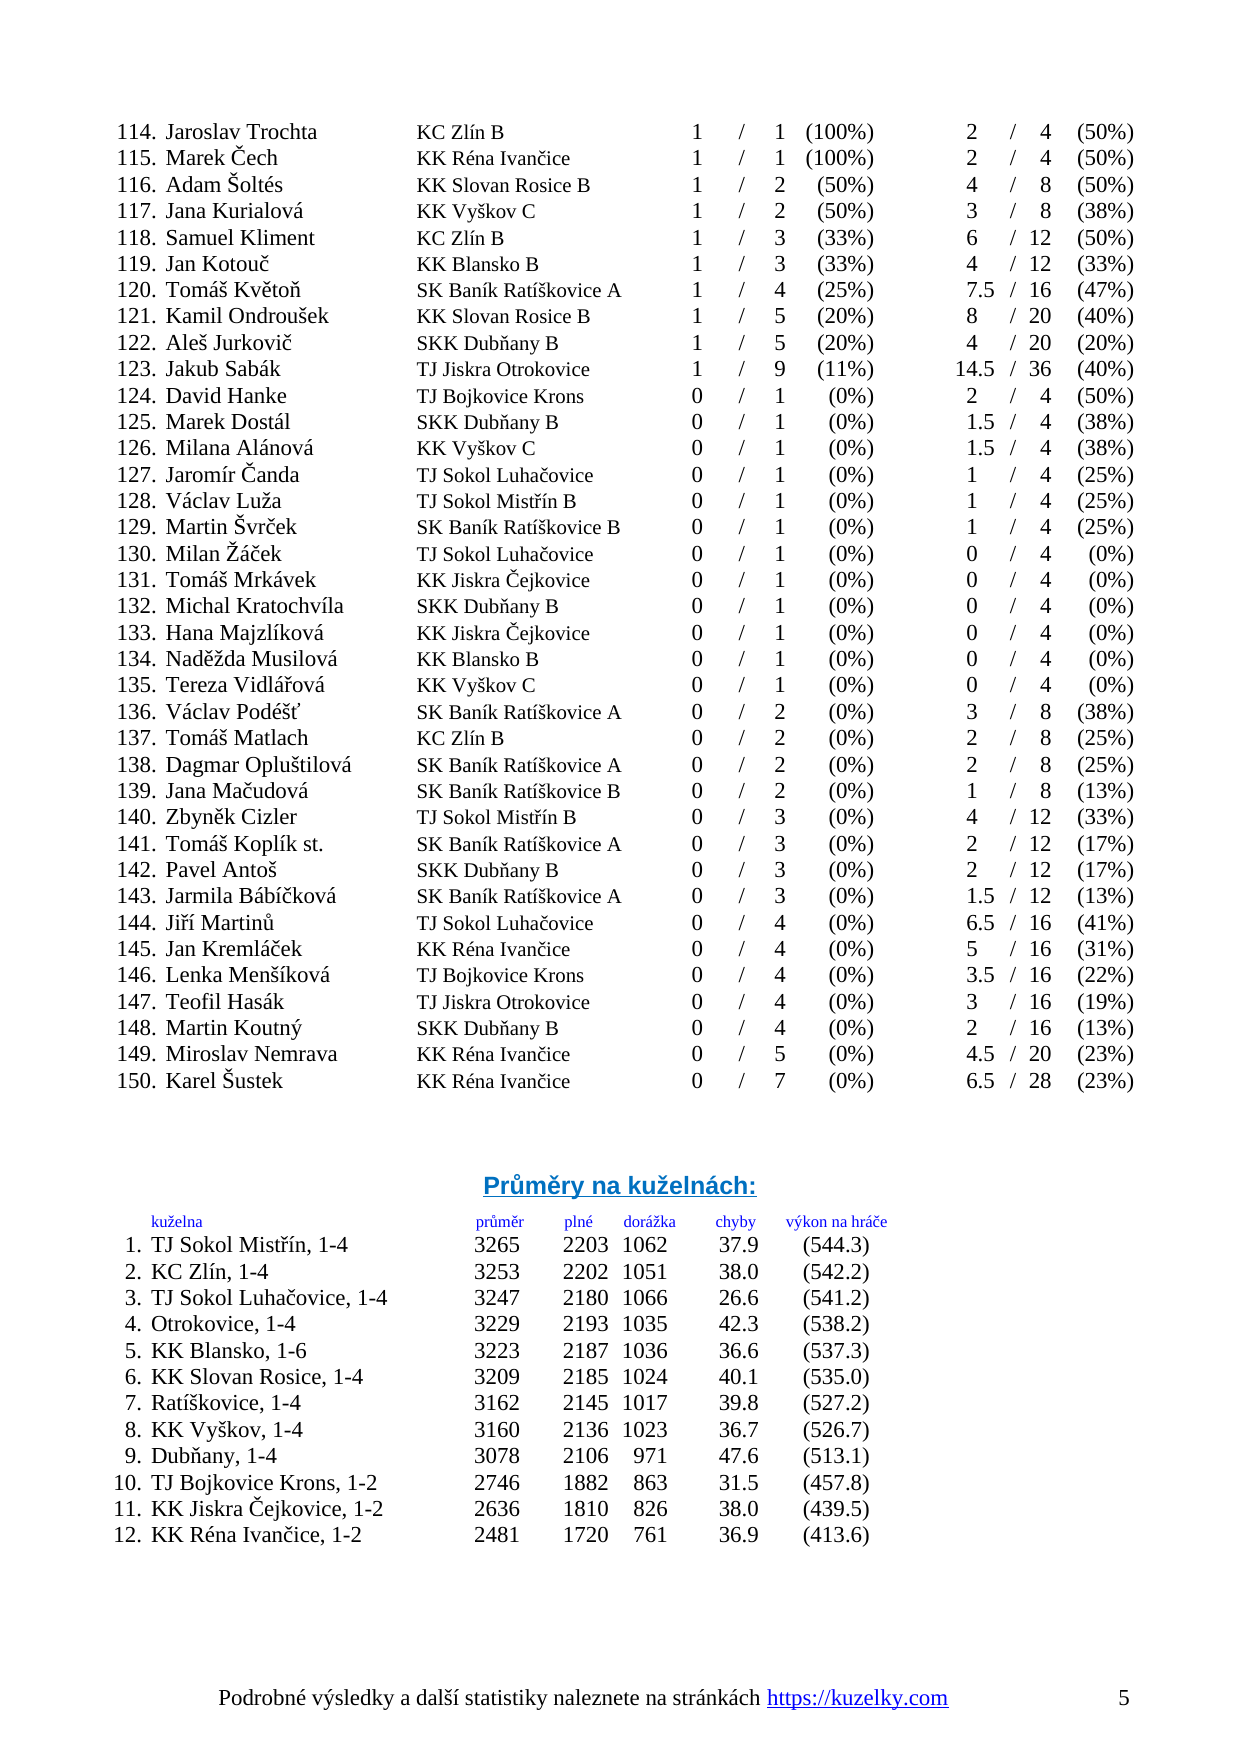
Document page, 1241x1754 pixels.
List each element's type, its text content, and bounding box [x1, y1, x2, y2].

text 124. David Hanke TJ Bojkovice Krons 0 / 1 (0%) 2 / 4 (50%) [106, 382, 1134, 408]
text 4. Otrokovice, 1-4 3229 2193 1035 42.3 (538.2) [106, 1310, 1134, 1337]
text Průměry na kuželnách: [94, 1171, 1145, 1200]
text 136. Václav Podéšť SK Baník Ratíškovice A 0 / 2 (0%) 3 / 8 (38%) [106, 698, 1134, 724]
text 123. Jakub Sabák TJ Jiskra Otrokovice 1 / 9 (11%) 14.5 / 36 (40%) [106, 355, 1134, 382]
text 149. Miroslav Nemrava KK Réna Ivančice 0 / 5 (0%) 4.5 / 20 (23%) [106, 1041, 1134, 1067]
text 122. Aleš Jurkovič SKK Dubňany B 1 / 5 (20%) 4 / 20 (20%) [106, 329, 1134, 355]
text 135. Tereza Vidlářová KK Vyškov C 0 / 1 (0%) 0 / 4 (0%) [106, 672, 1134, 698]
text 137. Tomáš Matlach KC Zlín B 0 / 2 (0%) 2 / 8 (25%) [106, 724, 1134, 751]
text 140. Zbyněk Cizler TJ Sokol Mistřín B 0 / 3 (0%) 4 / 12 (33%) [106, 803, 1134, 830]
text 114. Jaroslav Trochta KC Zlín B 1 / 1 (100%) 2 / 4 (50%) [106, 118, 1134, 144]
text 128. Václav Luža TJ Sokol Mistřín B 0 / 1 (0%) 1 / 4 (25%) [106, 487, 1134, 513]
text 11. KK Jiskra Čejkovice, 1-2 2636 1810 826 38.0 (439.5) [106, 1495, 1134, 1521]
text 1. TJ Sokol Mistřín, 1-4 3265 2203 1062 37.9 (544.3) [106, 1231, 1134, 1258]
text 120. Tomáš Květoň SK Baník Ratíškovice A 1 / 4 (25%) 7.5 / 16 (47%) [106, 276, 1134, 303]
text 138. Dagmar Opluštilová SK Baník Ratíškovice A 0 / 2 (0%) 2 / 8 (25%) [106, 751, 1134, 777]
text 130. Milan Žáček TJ Sokol Luhačovice 0 / 1 (0%) 0 / 4 (0%) [106, 540, 1134, 566]
text 145. Jan Kremláček KK Réna Ivančice 0 / 4 (0%) 5 / 16 (31%) [106, 935, 1134, 961]
text 139. Jana Mačudová SK Baník Ratíškovice B 0 / 2 (0%) 1 / 8 (13%) [106, 777, 1134, 803]
text 115. Marek Čech KK Réna Ivančice 1 / 1 (100%) 2 / 4 (50%) [106, 144, 1134, 171]
text 127. Jaromír Čanda TJ Sokol Luhačovice 0 / 1 (0%) 1 / 4 (25%) [106, 461, 1134, 487]
text 134. Naděžda Musilová KK Blansko B 0 / 1 (0%) 0 / 4 (0%) [106, 645, 1134, 672]
text 132. Michal Kratochvíla SKK Dubňany B 0 / 1 (0%) 0 / 4 (0%) [106, 592, 1134, 619]
text 9. Dubňany, 1-4 3078 2106 971 47.6 (513.1) [106, 1442, 1134, 1468]
text 2. KC Zlín, 1-4 3253 2202 1051 38.0 (542.2) [106, 1258, 1134, 1284]
text 117. Jana Kurialová KK Vyškov C 1 / 2 (50%) 3 / 8 (38%) [106, 197, 1134, 223]
text 119. Jan Kotouč KK Blansko B 1 / 3 (33%) 4 / 12 (33%) [106, 250, 1134, 276]
text 8. KK Vyškov, 1-4 3160 2136 1023 36.7 (526.7) [106, 1416, 1134, 1442]
text 147. Teofil Hasák TJ Jiskra Otrokovice 0 / 4 (0%) 3 / 16 (19%) [106, 988, 1134, 1014]
text 131. Tomáš Mrkávek KK Jiskra Čejkovice 0 / 1 (0%) 0 / 4 (0%) [106, 566, 1134, 592]
text 5. KK Blansko, 1-6 3223 2187 1036 36.6 (537.3) [106, 1337, 1134, 1363]
text 143. Jarmila Bábíčková SK Baník Ratíškovice A 0 / 3 (0%) 1.5 / 12 (13%) [106, 882, 1134, 909]
text 141. Tomáš Koplík st. SK Baník Ratíškovice A 0 / 3 (0%) 2 / 12 (17%) [106, 830, 1134, 856]
text 129. Martin Švrček SK Baník Ratíškovice B 0 / 1 (0%) 1 / 4 (25%) [106, 513, 1134, 540]
text 118. Samuel Kliment KC Zlín B 1 / 3 (33%) 6 / 12 (50%) [106, 223, 1134, 250]
text 3. TJ Sokol Luhačovice, 1-4 3247 2180 1066 26.6 (541.2) [106, 1284, 1134, 1310]
text 146. Lenka Menšíková TJ Bojkovice Krons 0 / 4 (0%) 3.5 / 16 (22%) [106, 961, 1134, 988]
text 150. Karel Šustek KK Réna Ivančice 0 / 7 (0%) 6.5 / 28 (23%) [106, 1067, 1134, 1093]
text kuželna průměr plné dorážka chyby výkon na hráče [106, 1212, 1134, 1231]
text 133. Hana Majzlíková KK Jiskra Čejkovice 0 / 1 (0%) 0 / 4 (0%) [106, 619, 1134, 645]
text 12. KK Réna Ivančice, 1-2 2481 1720 761 36.9 (413.6) [106, 1521, 1134, 1548]
text 10. TJ Bojkovice Krons, 1-2 2746 1882 863 31.5 (457.8) [106, 1468, 1134, 1495]
text 125. Marek Dostál SKK Dubňany B 0 / 1 (0%) 1.5 / 4 (38%) [106, 408, 1134, 434]
text 126. Milana Alánová KK Vyškov C 0 / 1 (0%) 1.5 / 4 (38%) [106, 434, 1134, 461]
text 142. Pavel Antoš SKK Dubňany B 0 / 3 (0%) 2 / 12 (17%) [106, 856, 1134, 882]
text 116. Adam Šoltés KK Slovan Rosice B 1 / 2 (50%) 4 / 8 (50%) [106, 171, 1134, 197]
text 144. Jiří Martinů TJ Sokol Luhačovice 0 / 4 (0%) 6.5 / 16 (41%) [106, 909, 1134, 935]
text 121. Kamil Ondroušek KK Slovan Rosice B 1 / 5 (20%) 8 / 20 (40%) [106, 303, 1134, 329]
text 148. Martin Koutný SKK Dubňany B 0 / 4 (0%) 2 / 16 (13%) [106, 1014, 1134, 1041]
text 7. Ratíškovice, 1-4 3162 2145 1017 39.8 (527.2) [106, 1389, 1134, 1416]
text 6. KK Slovan Rosice, 1-4 3209 2185 1024 40.1 (535.0) [106, 1363, 1134, 1389]
